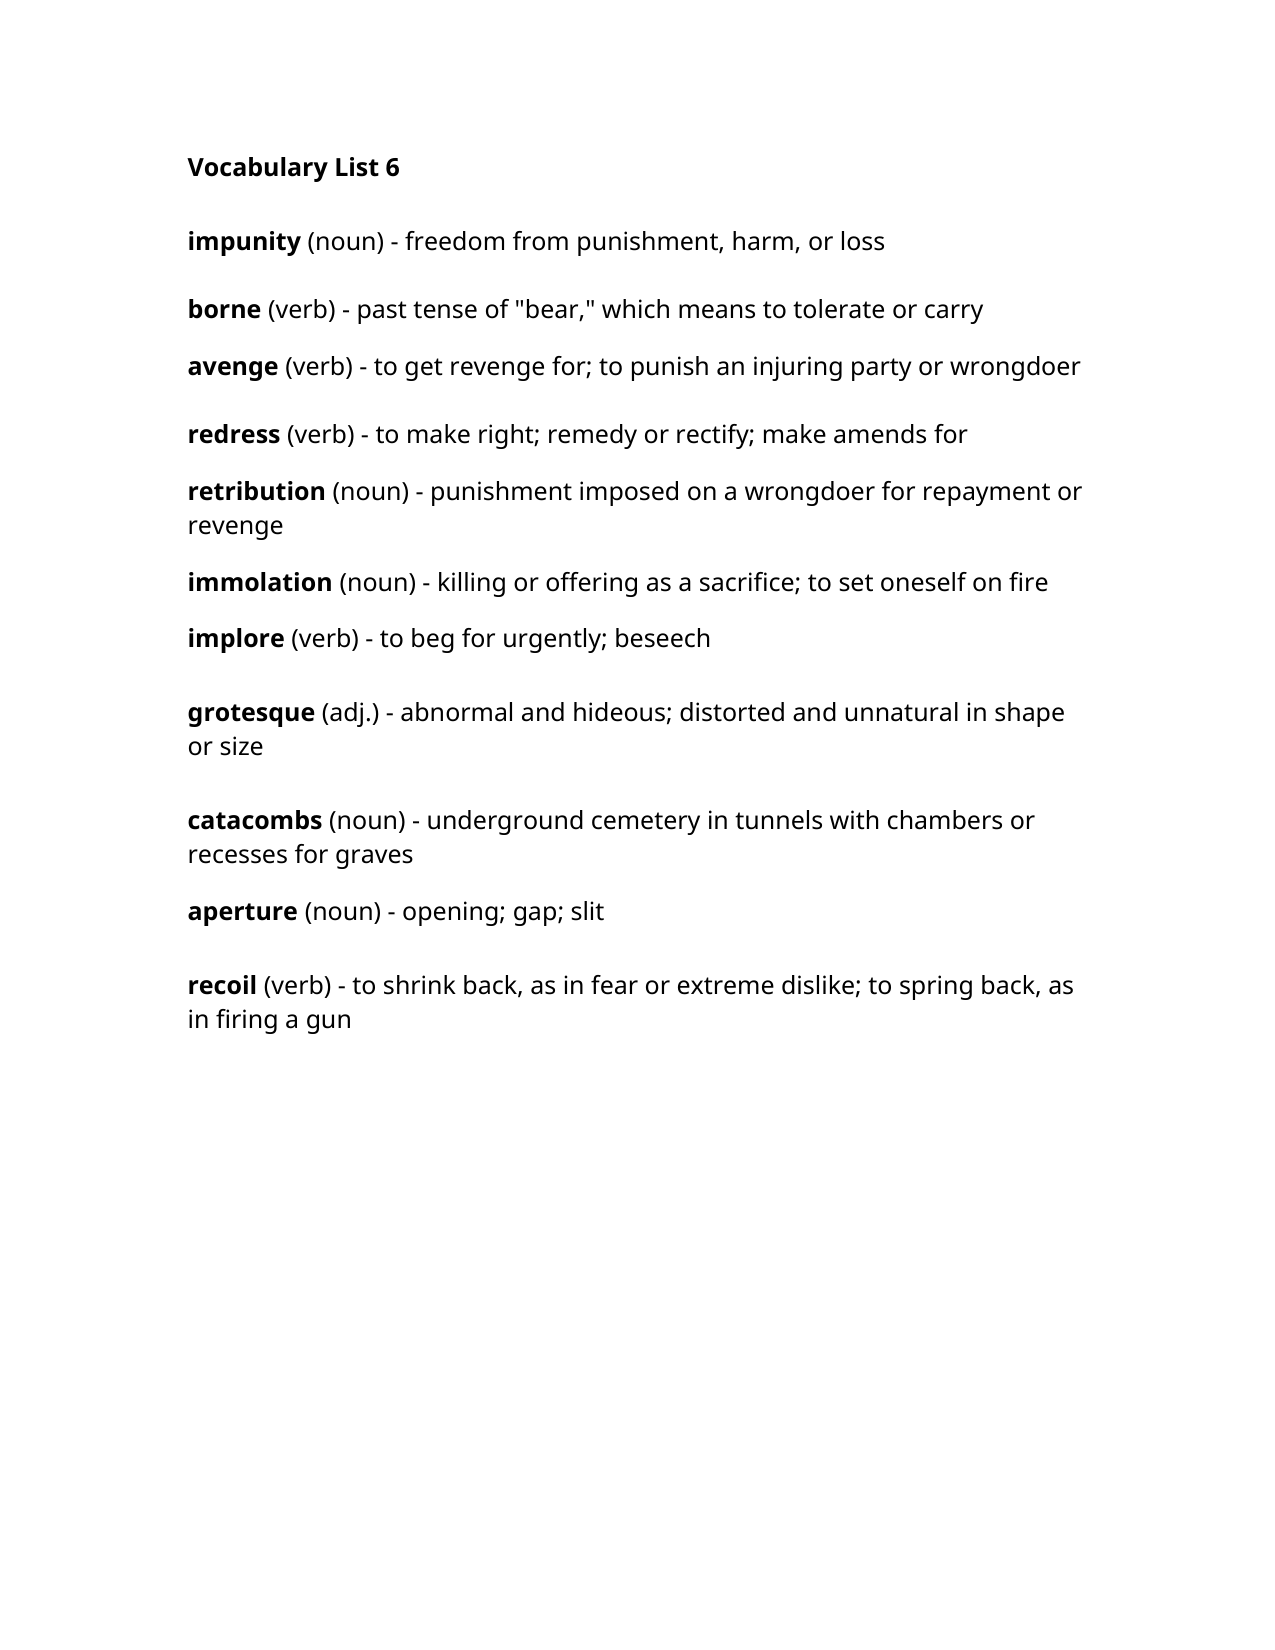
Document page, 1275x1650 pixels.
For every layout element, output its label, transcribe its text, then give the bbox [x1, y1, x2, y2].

text recoil (verb) - to shrink back, as in fear or extreme dislike; to spring back, as in firing a gun [187, 967, 1087, 1035]
text implore (verb) - to beg for urgently; beseech [187, 621, 1087, 655]
text catacombs (noun) - underground cemetery in tunnels with chambers or recesses for graves [187, 803, 1087, 871]
text grotesque (adj.) - abnormal and hideous; distorted and unnatural in shape or size [187, 695, 1087, 763]
text borne (verb) - past tense of "bear," which means to tolerate or carry [187, 292, 1087, 326]
text Vocabulary List 6 [187, 150, 1087, 224]
text retribution (noun) - punishment imposed on a wrongdoer for repayment or revenge [187, 473, 1087, 542]
text avenge (verb) - to get revenge for; to punish an injuring party or wrongdoer [187, 349, 1087, 383]
text immolation (noun) - killing or offering as a sacrifice; to set oneself on fire [187, 564, 1087, 598]
text aperture (noun) - opening; gap; slit [187, 893, 1087, 928]
text redress (verb) - to make right; remedy or rectify; make amends for [187, 417, 1087, 451]
text impunity (noun) - freedom from punishment, harm, or loss [187, 224, 1087, 258]
